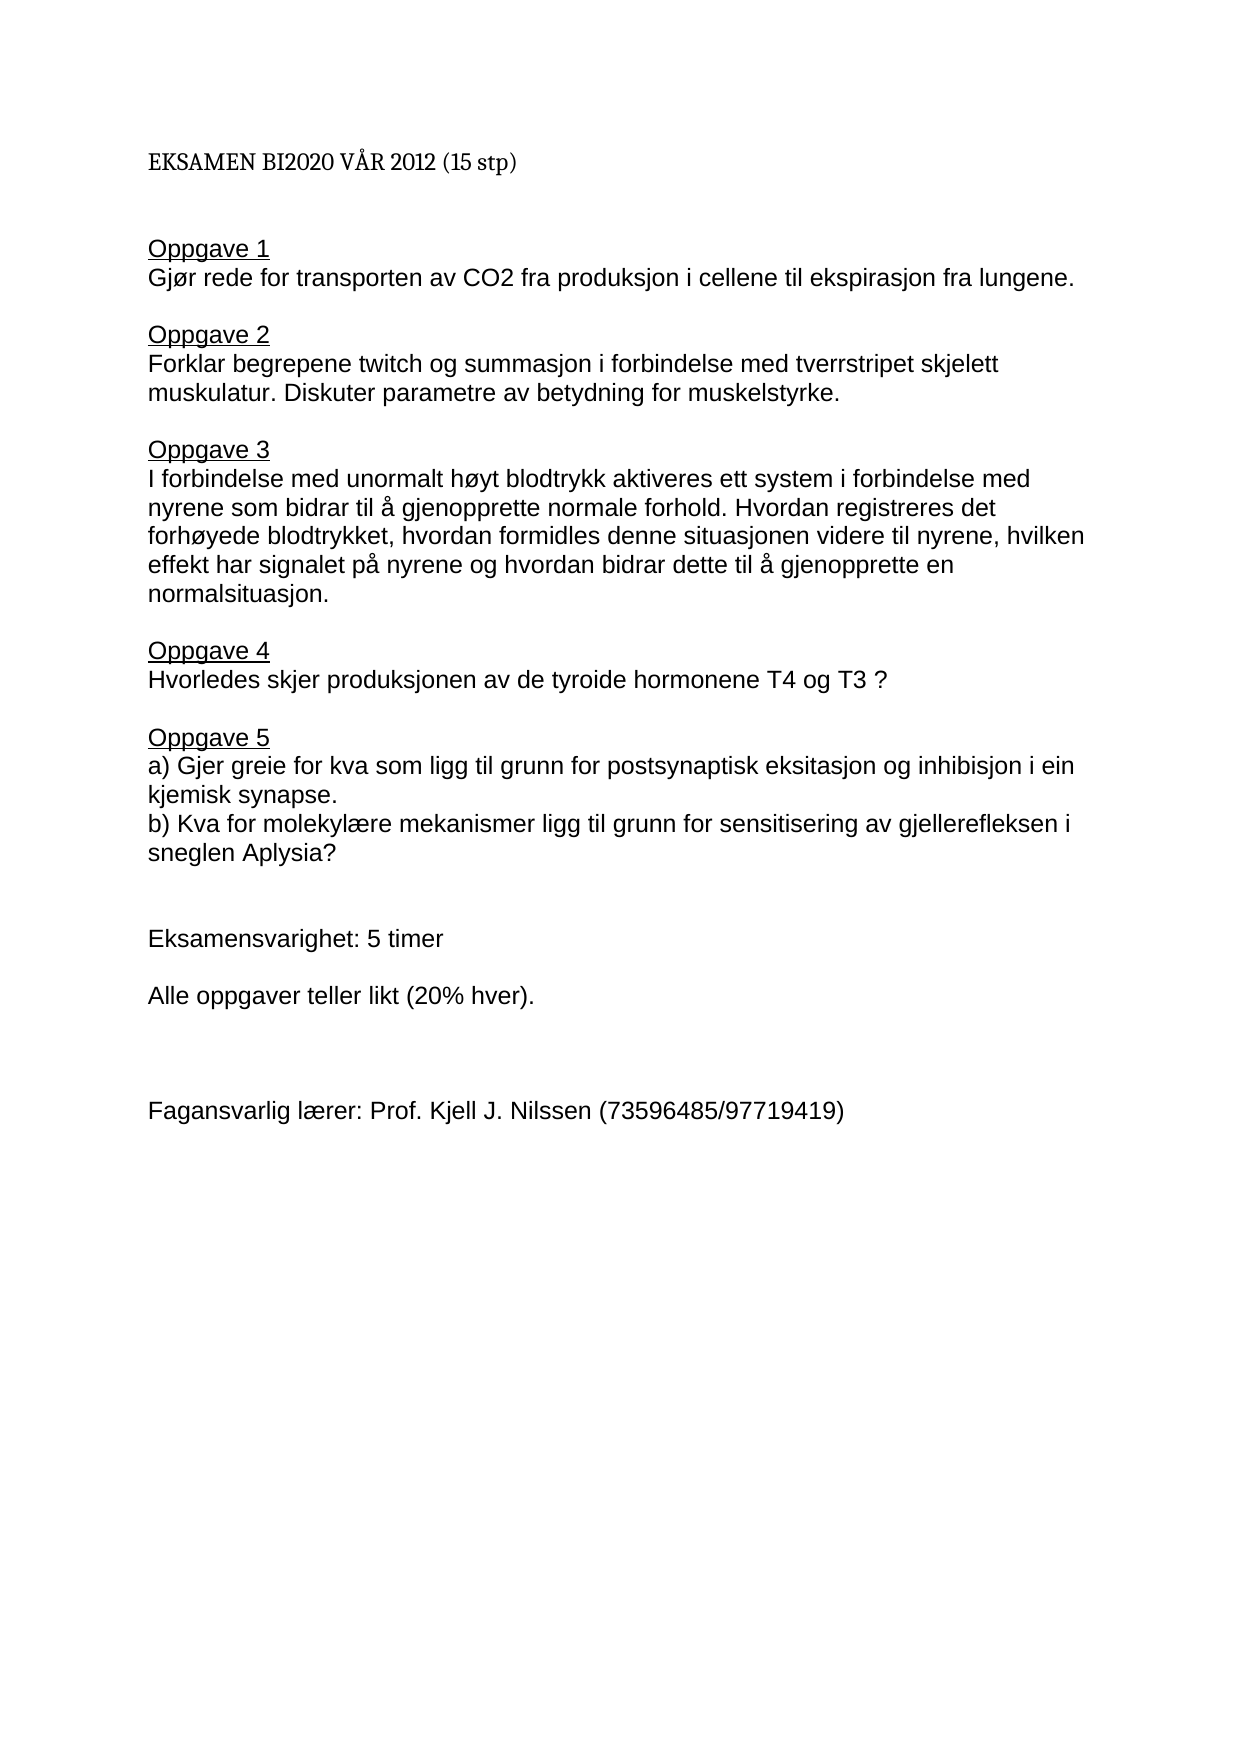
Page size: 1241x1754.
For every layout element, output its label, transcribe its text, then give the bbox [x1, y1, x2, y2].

text Alle oppgaver teller likt (20% hver). [148, 981, 1093, 1010]
text I forbindelse med unormalt høyt blodtrykk aktiveres ett system i forbindelse med nyrene som bidrar til å gjenopprette normale forhold. Hvordan registreres det forhøyede blodtrykket, hvordan formidles denne situasjonen videre til nyrene, hvilken effekt har signalet på nyrene og hvordan bidrar dette til å gjenopprette en normalsituasjon. [148, 464, 1093, 608]
text a) Gjer greie for kva som ligg til grunn for postsynaptisk eksitasjon og inhibisjon i ein kjemisk synapse. [148, 751, 1093, 809]
text Forklar begrepene twitch og summasjon i forbindelse med tverrstripet skjelett muskulatur. Diskuter parametre av betydning for muskelstyrke. [148, 349, 1093, 406]
text Oppgave 4 [148, 636, 1093, 665]
text Eksamensvarighet: 5 timer [148, 924, 1093, 953]
text EKSAMEN BI2020 VÅR 2012 (15 stp) [148, 148, 1093, 176]
text Gjør rede for transporten av CO2 fra produksjon i cellene til ekspirasjon fra lungene. [148, 263, 1093, 291]
text Hvorledes skjer produksjonen av de tyroide hormonene T4 og T3 ? [148, 665, 1093, 694]
text Oppgave 1 [148, 234, 1093, 263]
text Oppgave 3 [148, 435, 1093, 464]
text b) Kva for molekylære mekanismer ligg til grunn for sensitisering av gjellerefleksen i sneglen Aplysia? [148, 809, 1093, 866]
text Fagansvarlig lærer: Prof. Kjell J. Nilssen (73596485/97719419) [148, 1096, 1093, 1125]
text Oppgave 2 [148, 320, 1093, 349]
text Oppgave 5 [148, 723, 1093, 751]
